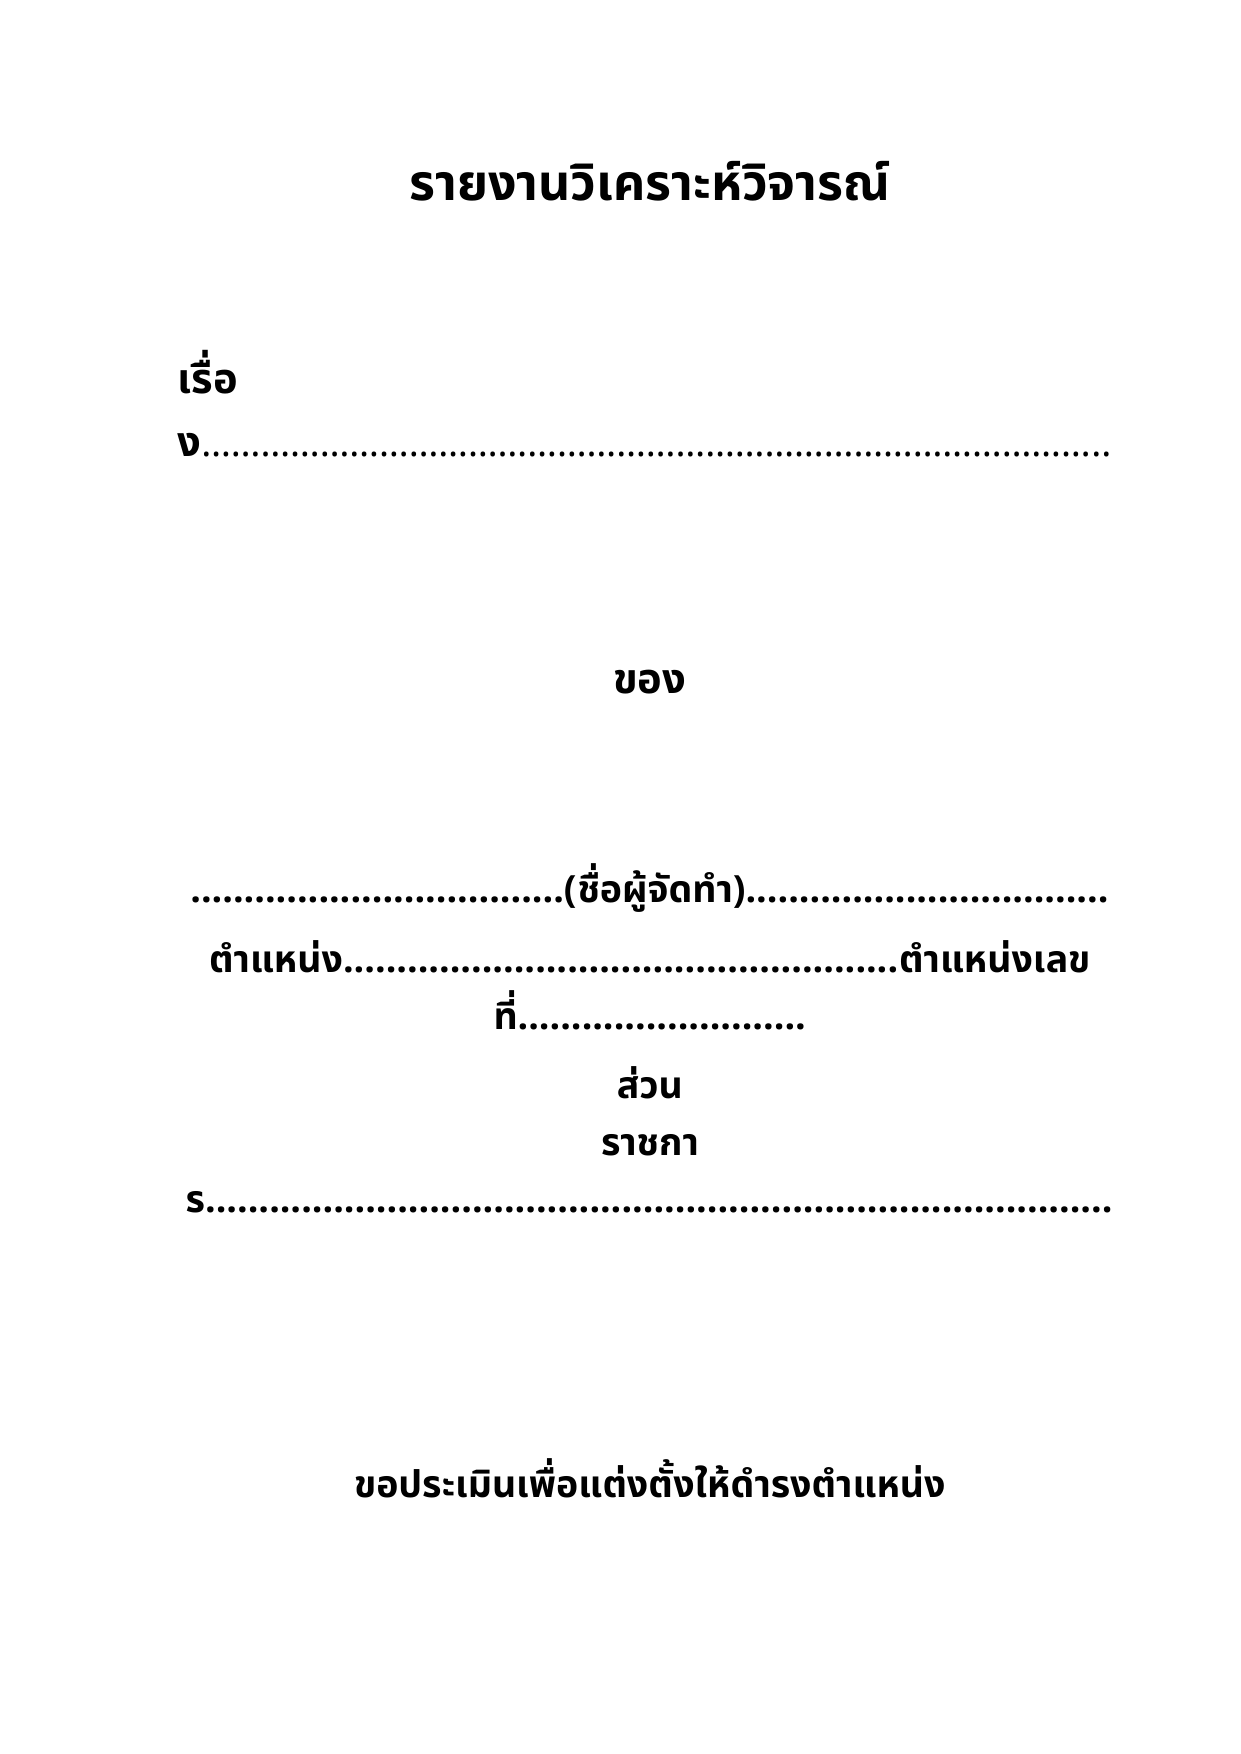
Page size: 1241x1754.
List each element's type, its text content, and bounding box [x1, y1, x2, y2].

text ขอประเมินเพื่อแต่งตั้งให้ดำรงตำแหน่ง [177, 1457, 1122, 1514]
text รายงานวิเคราะห์วิจารณ์ [177, 148, 1122, 223]
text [177, 1059, 1122, 1229]
text เรื่อง……………………………………………………………………………….. [177, 304, 1122, 475]
text ตำแหน่ง....................................................ตำแหน่งเลขที่........................... [177, 932, 1122, 1046]
text ...................................(ชื่อผู้จัดทำ).................................. [177, 863, 1122, 920]
text ของ [177, 649, 1122, 712]
